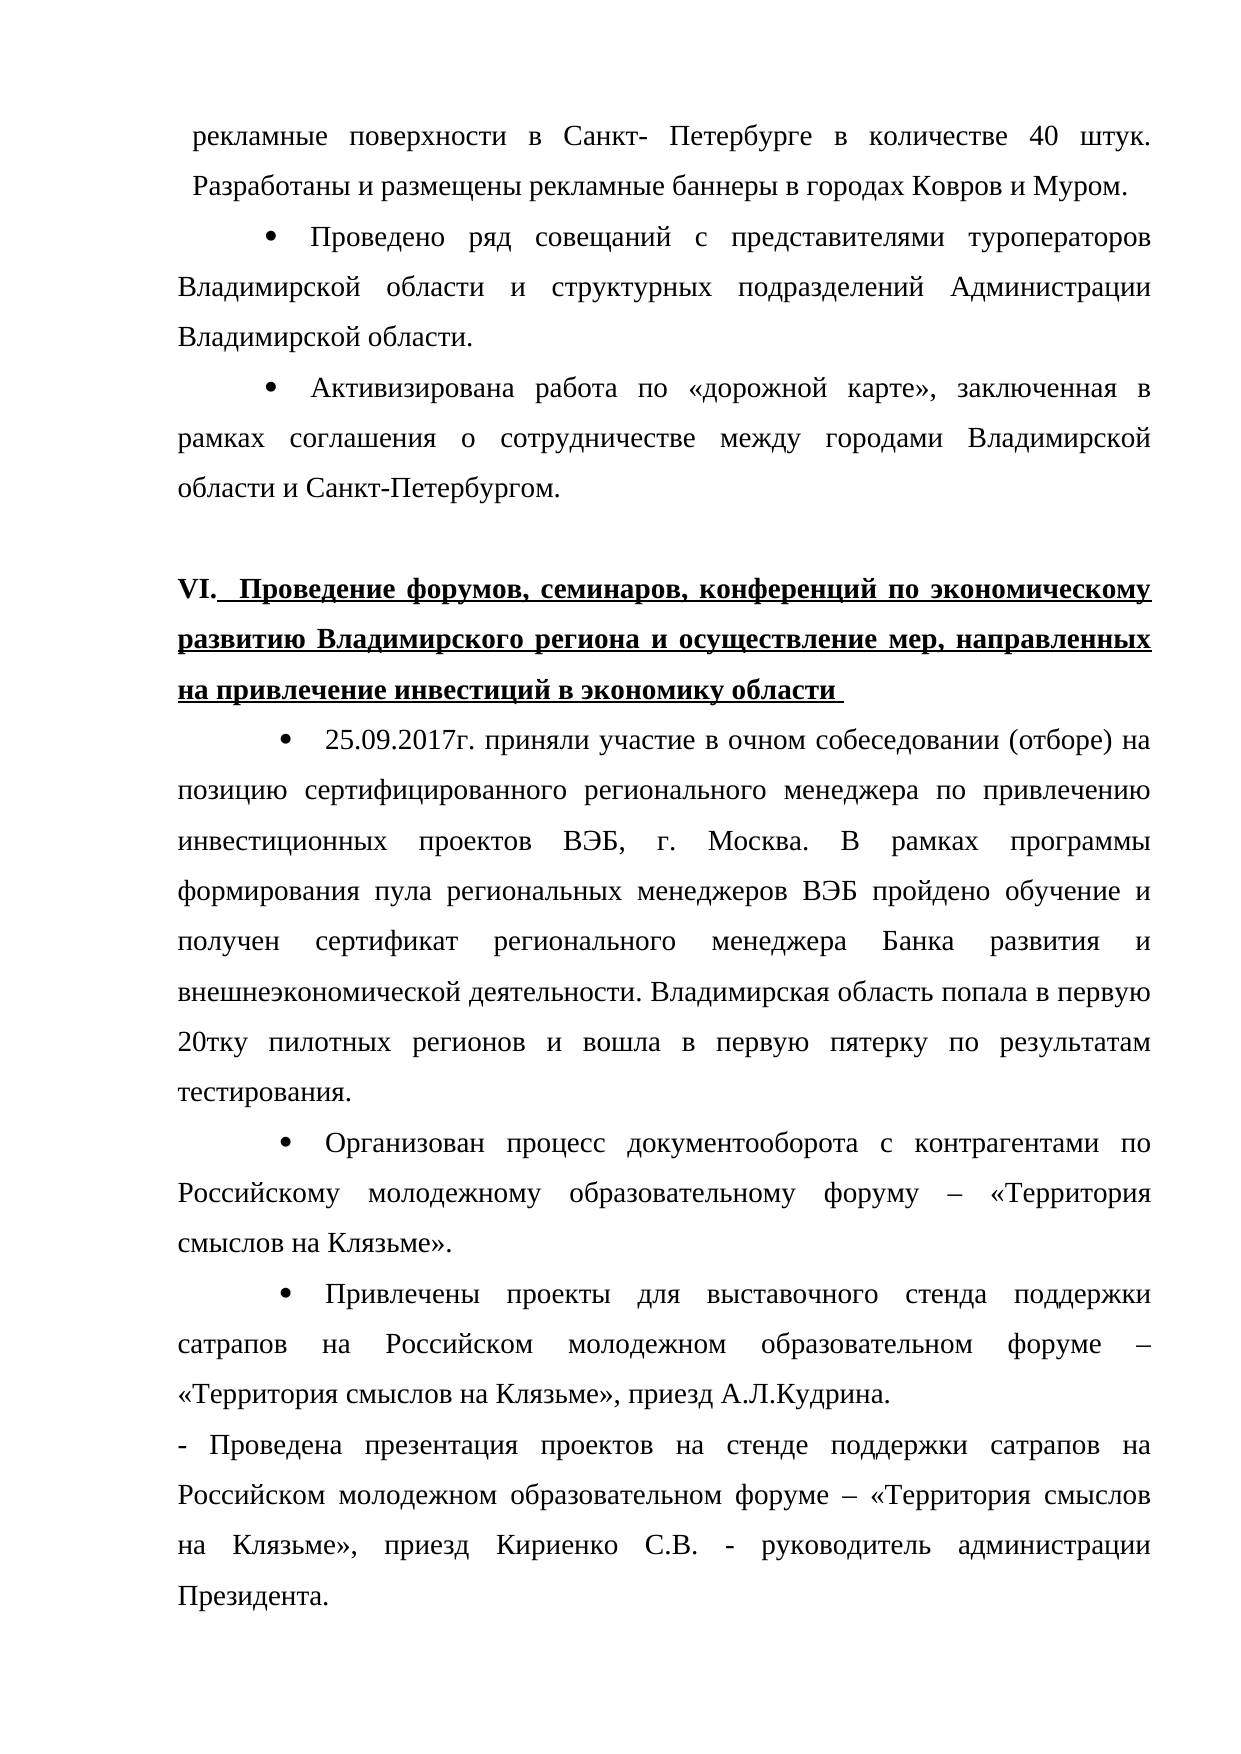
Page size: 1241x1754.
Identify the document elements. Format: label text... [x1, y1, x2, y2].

list 25.09.2017г. приняли участие в очном собеседовании (отборе) на позицию сертифицированного регионального менеджера по привлечению инвестиционных проектов ВЭБ, г. Москва. В рамках программы формирования пула региональных менеджеров ВЭБ пройдено обучение и получен сертификат регионального менеджера Банка развития и внешнеэкономической деятельности. Владимирская область попала в первую 20тку пилотных регионов и вошла в первую пятерку по результатам тестирования. [177, 722, 1152, 1108]
list Привлечены проекты для выставочного стенда поддержки сатрапов на Российском молодежном образовательном форуме – «Территория смыслов на Клязьме», приезд А.Л.Кудрина. [177, 1276, 1152, 1410]
list Проведено ряд совещаний с представителями туроператоров Владимирской области и структурных подразделений Администрации Владимирской области. [177, 219, 1152, 353]
list Активизирована работа по «дорожной карте», заключенная в рамках соглашения о сотрудничестве между городами Владимирской области и Санкт-Петербургом. [177, 370, 1152, 504]
list Организован процесс документооборота с контрагентами по Российскому молодежному образовательному форуму – «Территория смыслов на Клязьме». [177, 1125, 1152, 1259]
text VI. Проведение форумов, семинаров, конференций по экономическому развитию Владимирского региона и осуществление мер, направленных на привлечение инвестиций в экономику области [177, 652, 1152, 705]
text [192, 118, 1152, 202]
text - Проведена презентация проектов на стенде поддержки сатрапов на Российском молодежном образовательном форуме – «Территория смыслов на Клязьме», приезд Кириенко С.В. - руководитель администрации Президента. [177, 1427, 1152, 1611]
text VI. Проведение форумов, семинаров, конференций по экономическому развитию Владимирского региона и осуществление мер, направленных на привлечение инвестиций в экономику области [177, 571, 1152, 650]
